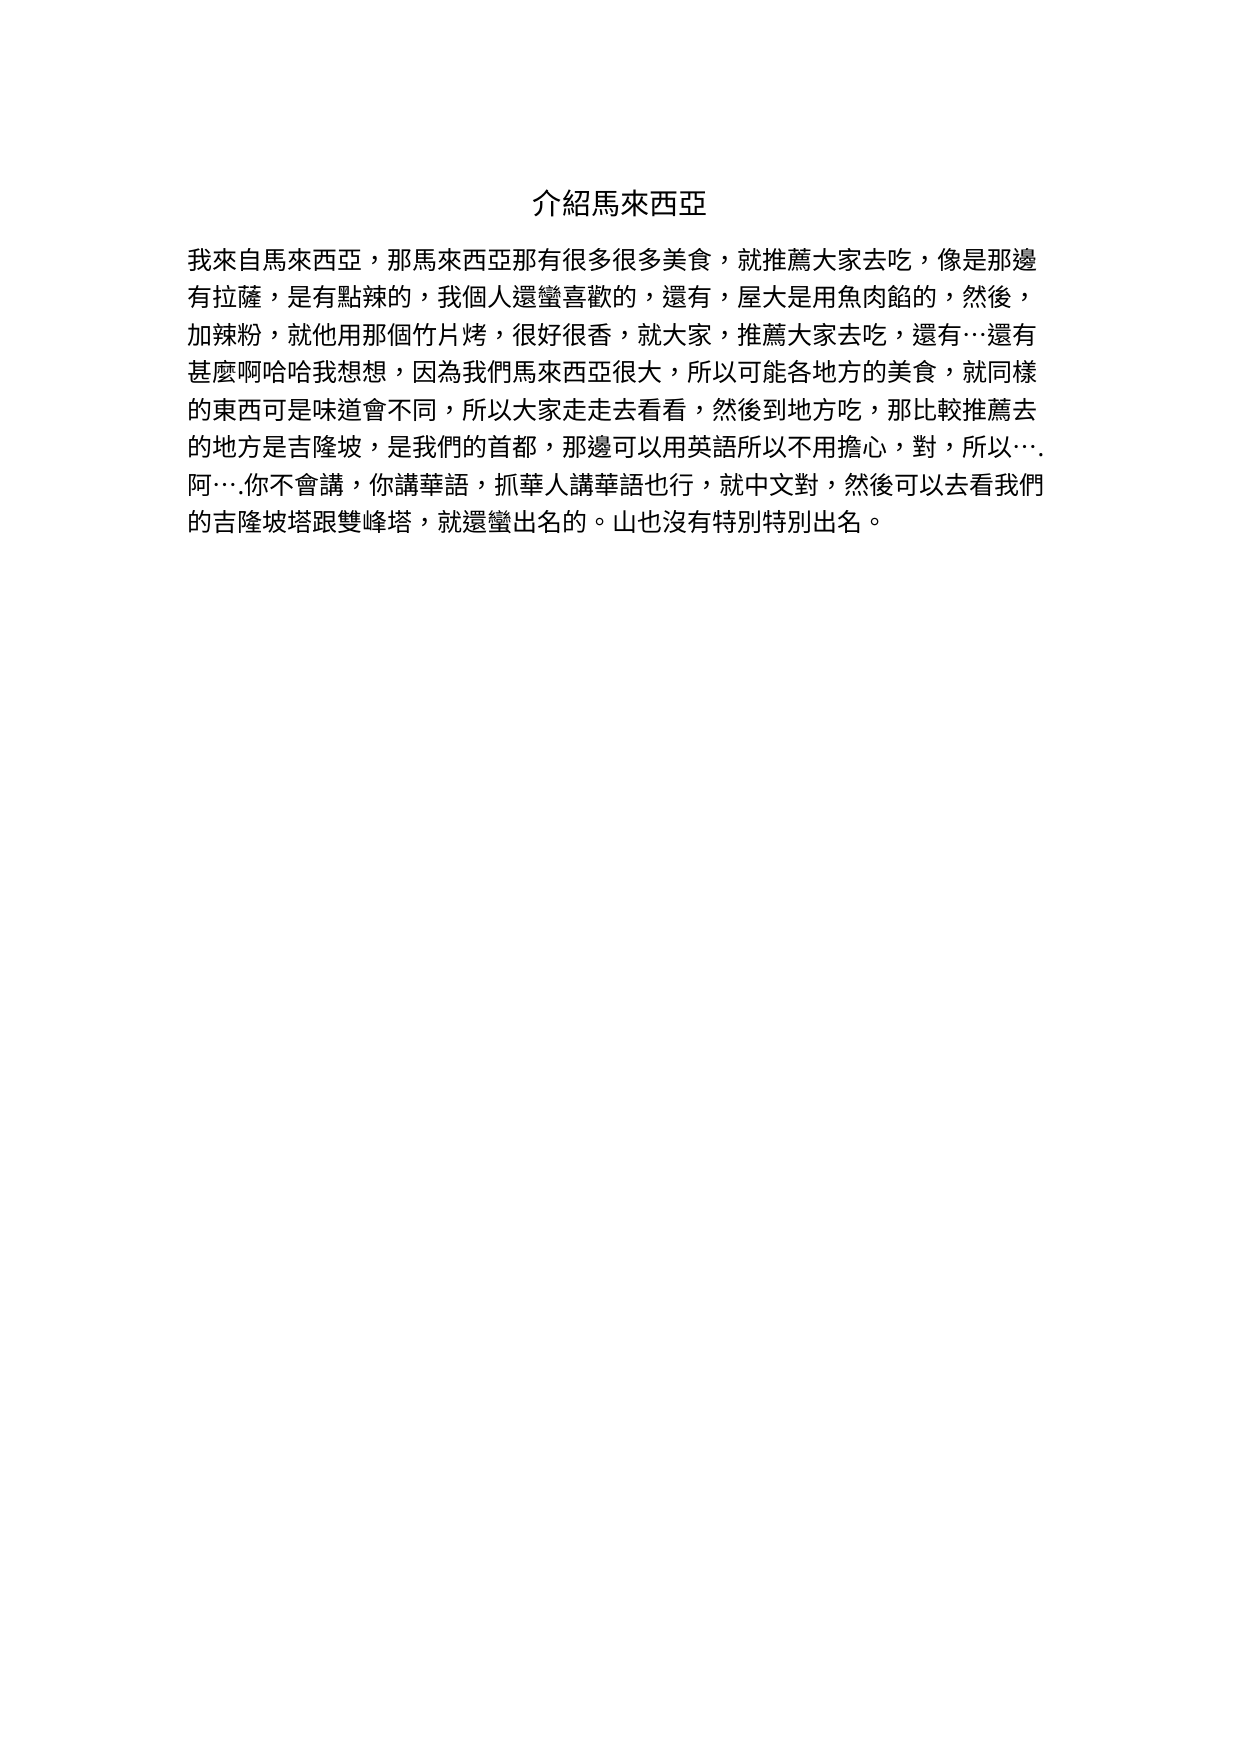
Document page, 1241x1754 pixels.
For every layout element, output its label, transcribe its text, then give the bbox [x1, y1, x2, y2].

text 介紹馬來西亞 [188, 164, 1053, 239]
text 我來自馬來西亞，那馬來西亞那有很多很多美食，就推薦大家去吃，像是那邊有拉薩，是有點辣的，我個人還蠻喜歡的，還有，屋大是用魚肉餡的，然後，加辣粉，就他用那個竹片烤，很好很香，就大家，推薦大家去吃，還有…還有甚麼啊哈哈我想想，因為我們馬來西亞很大，所以可能各地方的美食，就同樣的東西可是味道會不同，所以大家走走去看看，然後到地方吃，那比較推薦去的地方是吉隆坡，是我們的首都，那邊可以用英語所以不用擔心，對，所以….阿….你不會講，你講華語，抓華人講華語也行，就中文對，然後可以去看我們的吉隆坡塔跟雙峰塔，就還蠻出名的。山也沒有特別特別出名。 [187, 239, 1053, 539]
